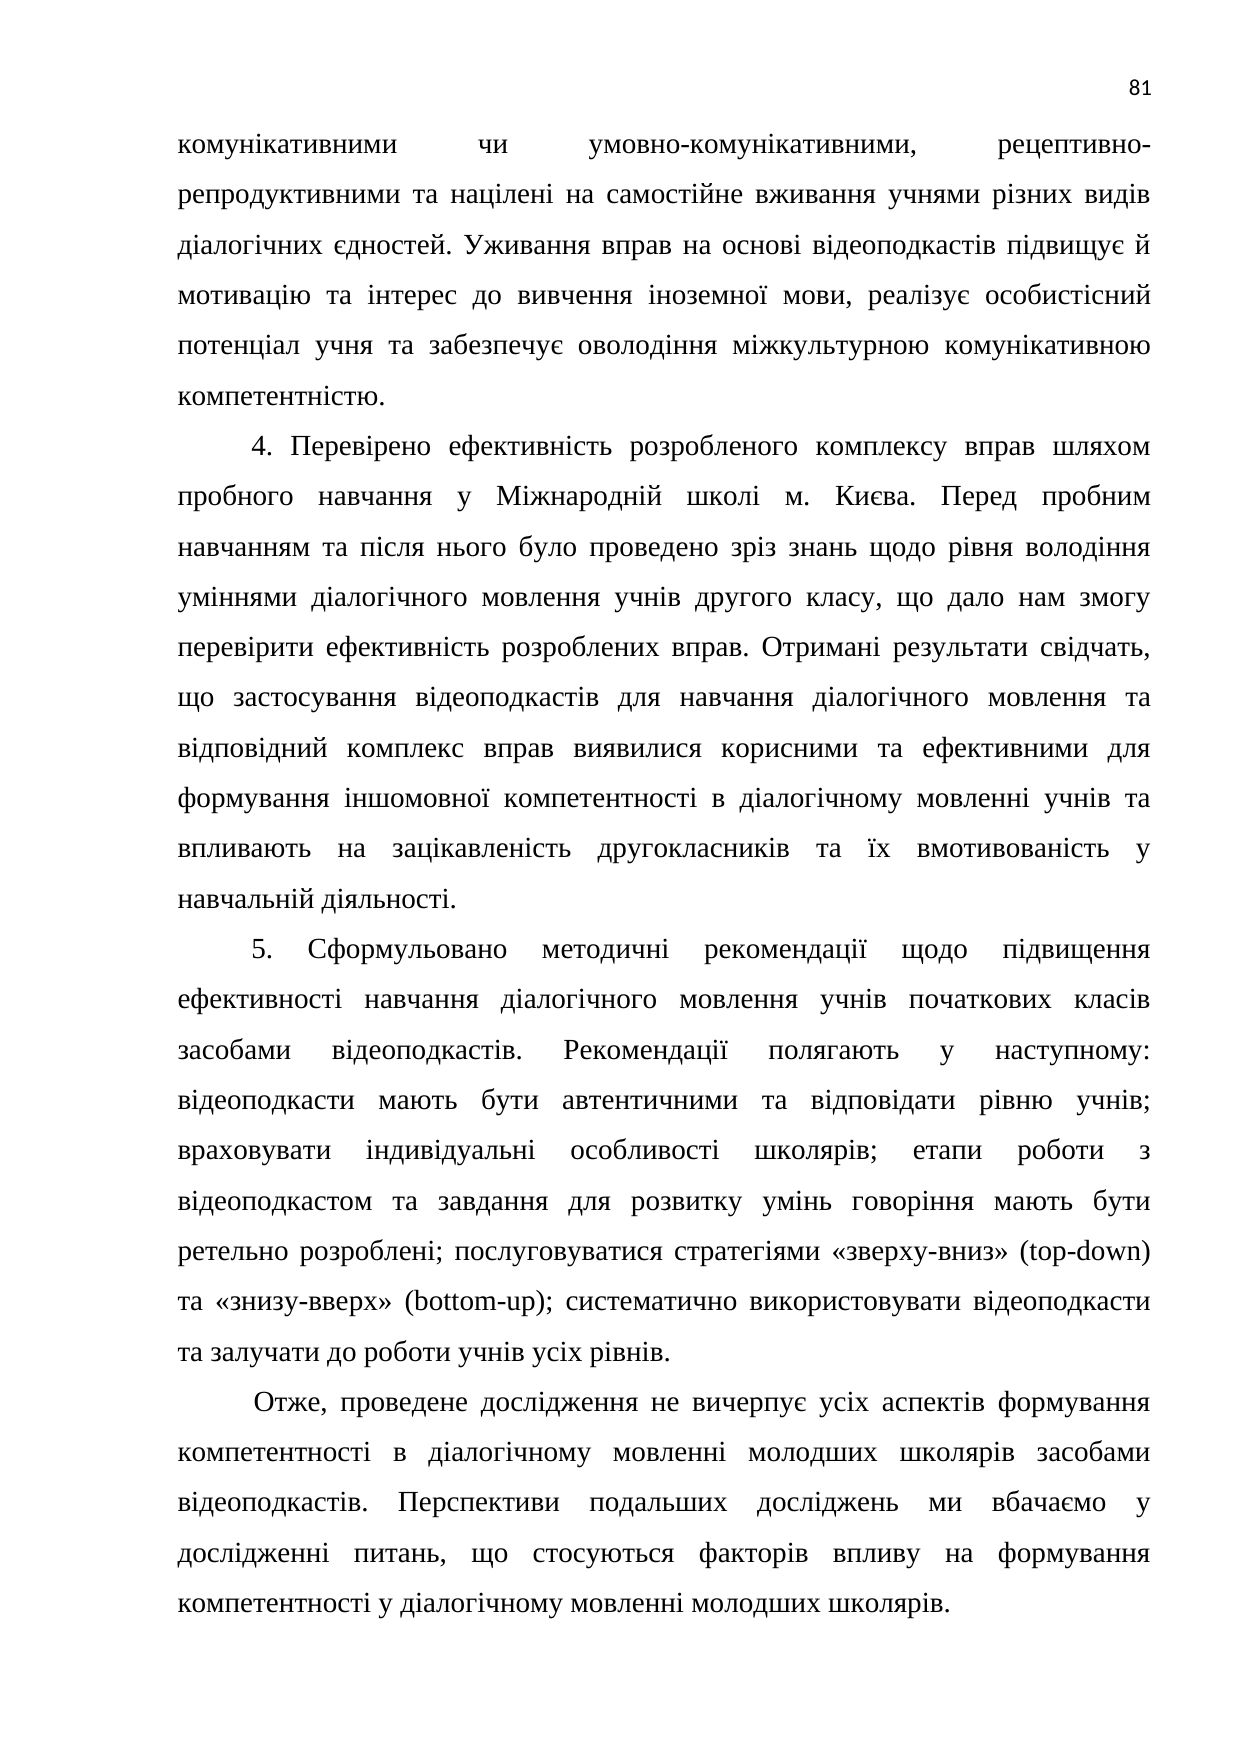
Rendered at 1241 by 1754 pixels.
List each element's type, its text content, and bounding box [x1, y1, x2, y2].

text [177, 126, 1152, 411]
text Отже, проведене дослідження не вичерпує усіх аспектів формування компетентності в діалогічному мовленні молодших школярів засобами відеоподкастів. Перспективи подальших досліджень ми вбачаємо у дослідженні питань, що стосуються факторів впливу на формування компетентності у діалогічному мовленні молодших школярів. [177, 1384, 1152, 1619]
text 5. Сформульовано методичні рекомендації щодо підвищення ефективності навчання діалогічного мовлення учнів початкових класів засобами відеоподкастів. Рекомендації полягають у наступному: відеоподкасти мають бути автентичними та відповідати рівню учнів; враховувати індивідуальні особливості школярів; етапи роботи з відеоподкастом та завдання для розвитку умінь говоріння мають бути ретельно розроблені; послуговуватися стратегіями «зверху-вниз» (top-down) та «знизу-вверх» (bottom-up); систематично використовувати відеоподкасти та залучати до роботи учнів усіх рівнів. [177, 931, 1152, 1367]
text 4. Перевірено ефективність розробленого комплексу вправ шляхом пробного навчання у Міжнародній школі м. Києва. Перед пробним навчанням та після нього було проведено зріз знань щодо рівня володіння уміннями діалогічного мовлення учнів другого класу, що дало нам змогу перевірити ефективність розроблених вправ. Отримані результати свідчать, що застосування відеоподкастів для навчання діалогічного мовлення та відповідний комплекс вправ виявилися корисними та ефективними для формування іншомовної компетентності в діалогічному мовленні учнів та впливають на зацікавленість другокласників та їх вмотивованість у навчальній діяльності. [177, 428, 1152, 914]
